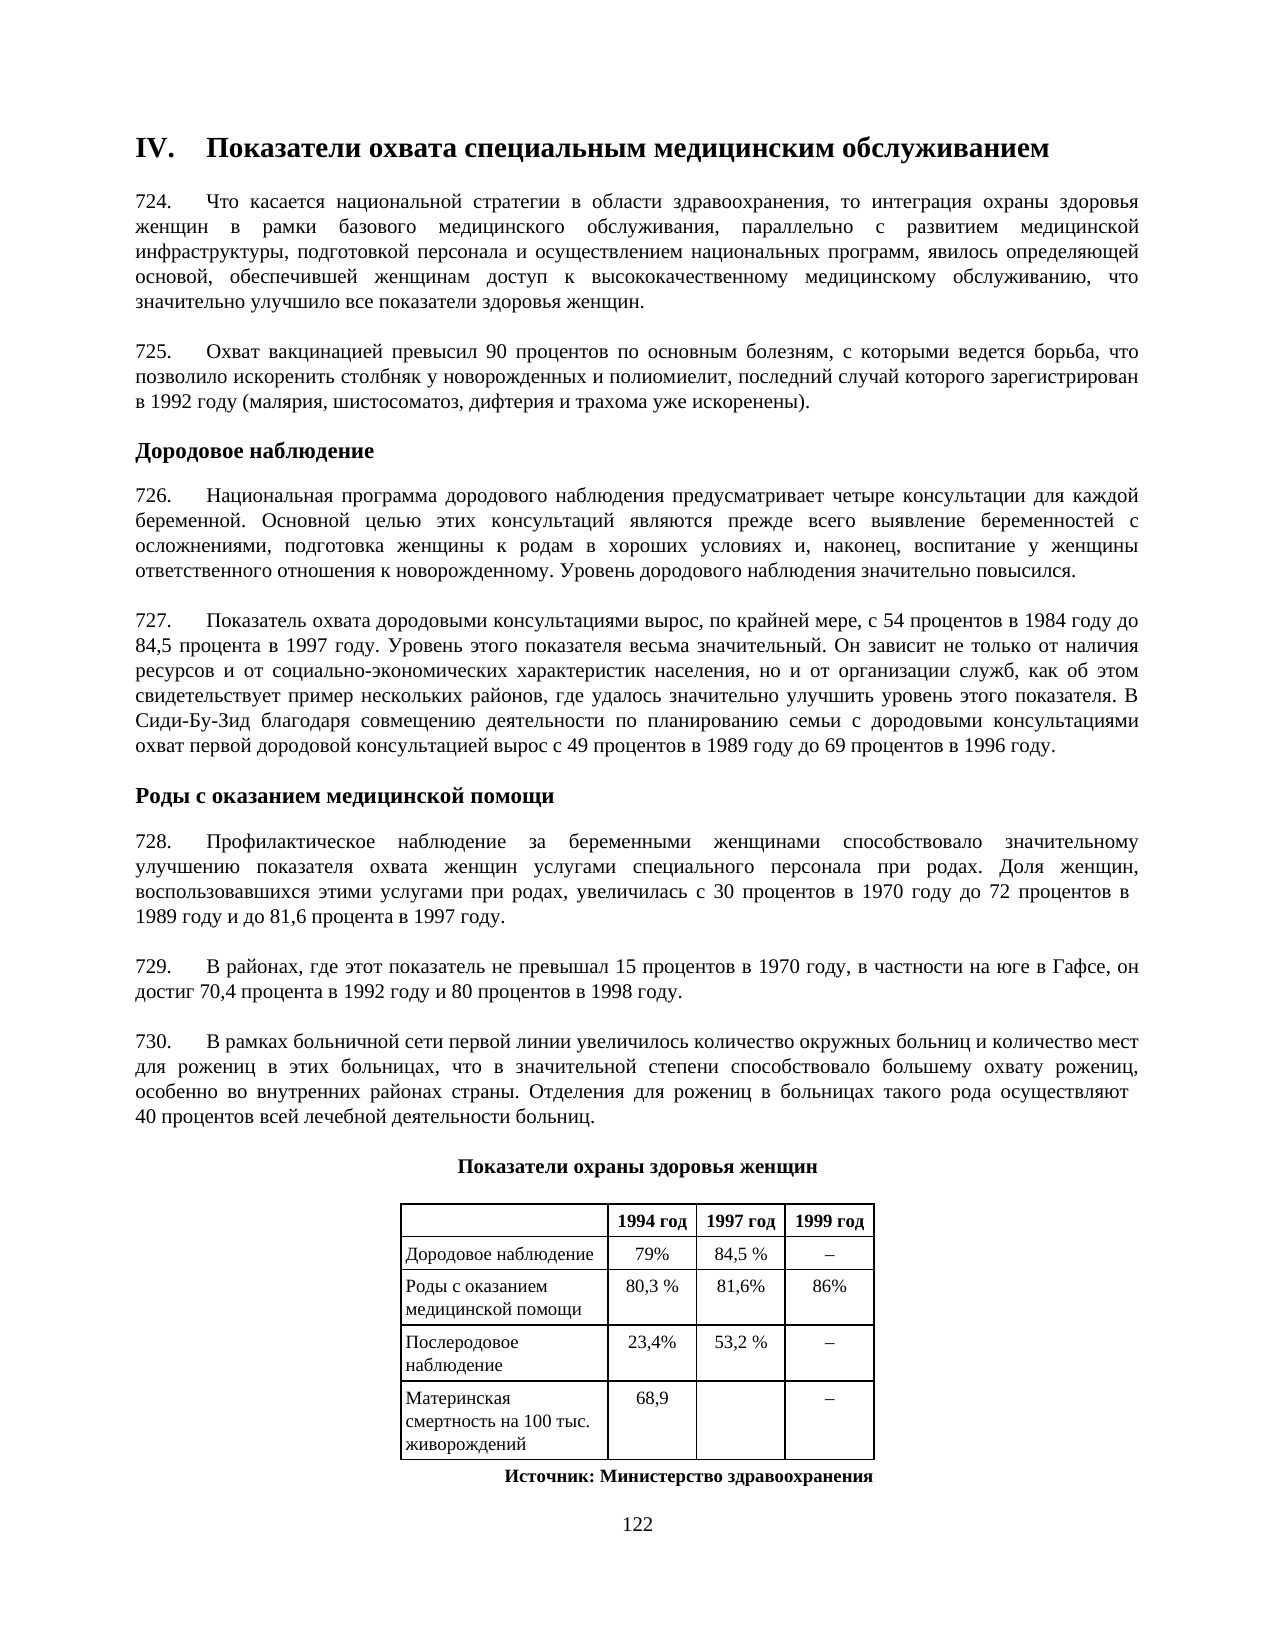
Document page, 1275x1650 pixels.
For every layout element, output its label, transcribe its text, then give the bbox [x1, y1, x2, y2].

text 725. Охват вакцинацией превысил 90 процентов по основным болезням, с которыми ведется борьба, что позволило искоренить столбняк у новорожденных и полиомиелит, последний случай которого зарегистрирован в 1992 году (малярия, шистосоматоз, дифтерия и трахома уже искоренены). [135, 338, 1140, 413]
text 730. В рамках больничной сети первой линии увеличилось количество окружных больниц и количество мест для рожениц в этих больницах, что в значительной степени способствовало большему охвату рожениц, особенно во внутренних районах страны. Отделения для рожениц в больницах такого рода осуществляют 40 процентов всей лечебной деятельности больниц. [135, 1028, 1140, 1128]
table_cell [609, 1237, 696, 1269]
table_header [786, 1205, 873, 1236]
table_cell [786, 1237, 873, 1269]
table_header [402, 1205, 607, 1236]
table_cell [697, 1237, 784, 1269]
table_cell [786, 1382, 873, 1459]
text 728. Профилактическое наблюдение за беременными женщинами способствовало значительному улучшению показателя охвата женщин услугами специального персонала при родах. Доля женщин, воспользовавшихся этими услугами при родах, увеличилась с 30 процентов в 1970 году до 72 процентов в 1989 году и до 81,6 процента в 1997 году. [135, 828, 1140, 928]
text Источник: Министерство здравоохранения [135, 1464, 873, 1487]
text IV. Показатели охвата специальным медицинским обслуживанием [135, 130, 1140, 163]
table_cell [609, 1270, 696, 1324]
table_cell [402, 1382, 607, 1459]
text 724. Что касается национальной стратегии в области здравоохранения, то интеграция охраны здоровья женщин в рамки базового медицинского обслуживания, параллельно с развитием медицинской инфраструктуры, подготовкой персонала и осуществлением национальных программ, явилось определяющей основой, обеспечившей женщинам доступ к высококачественному медицинскому обслуживанию, что значительно улучшило все показатели здоровья женщин. [135, 188, 1140, 313]
text 727. Показатель охвата дородовыми консультациями вырос, по крайней мере, с 54 процентов в 1984 году до 84,5 процента в 1997 году. Уровень этого показателя весьма значительный. Он зависит не только от наличия ресурсов и от социально-экономических характеристик населения, но и от организации служб, как об этом свидетельствует пример нескольких районов, где удалось значительно улучшить уровень этого показателя. В Сиди-Бу-Зид благодаря совмещению деятельности по планированию семьи с дородовыми консультациями охват первой дородовой консультацией вырос с 49 процентов в 1989 году до 69 процентов в 1996 году. [135, 607, 1140, 757]
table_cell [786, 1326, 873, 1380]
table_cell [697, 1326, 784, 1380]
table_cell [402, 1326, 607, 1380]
text Показатели охраны здоровья женщин [135, 1153, 1140, 1178]
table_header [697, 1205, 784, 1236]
text Дородовое наблюдение [135, 438, 1140, 463]
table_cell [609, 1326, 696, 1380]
text Роды с оказанием медицинской помощи [135, 782, 1140, 809]
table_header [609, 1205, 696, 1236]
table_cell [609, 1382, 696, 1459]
text 726. Национальная программа дородового наблюдения предусматривает четыре консультации для каждой беременной. Основной целью этих консультаций являются прежде всего выявление беременностей с осложнениями, подготовка женщины к родам в хороших условиях и, наконец, воспитание у женщины ответственного отношения к новорожденному. Уровень дородового наблюдения значительно повысился. [135, 482, 1140, 582]
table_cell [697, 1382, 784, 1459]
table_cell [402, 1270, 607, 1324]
text 729. В районах, где этот показатель не превышал 15 процентов в 1970 году, в частности на юге в Гафсе, он достиг 70,4 процента в 1992 году и 80 процентов в 1998 году. [135, 953, 1140, 1003]
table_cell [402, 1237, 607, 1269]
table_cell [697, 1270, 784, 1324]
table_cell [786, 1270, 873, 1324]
